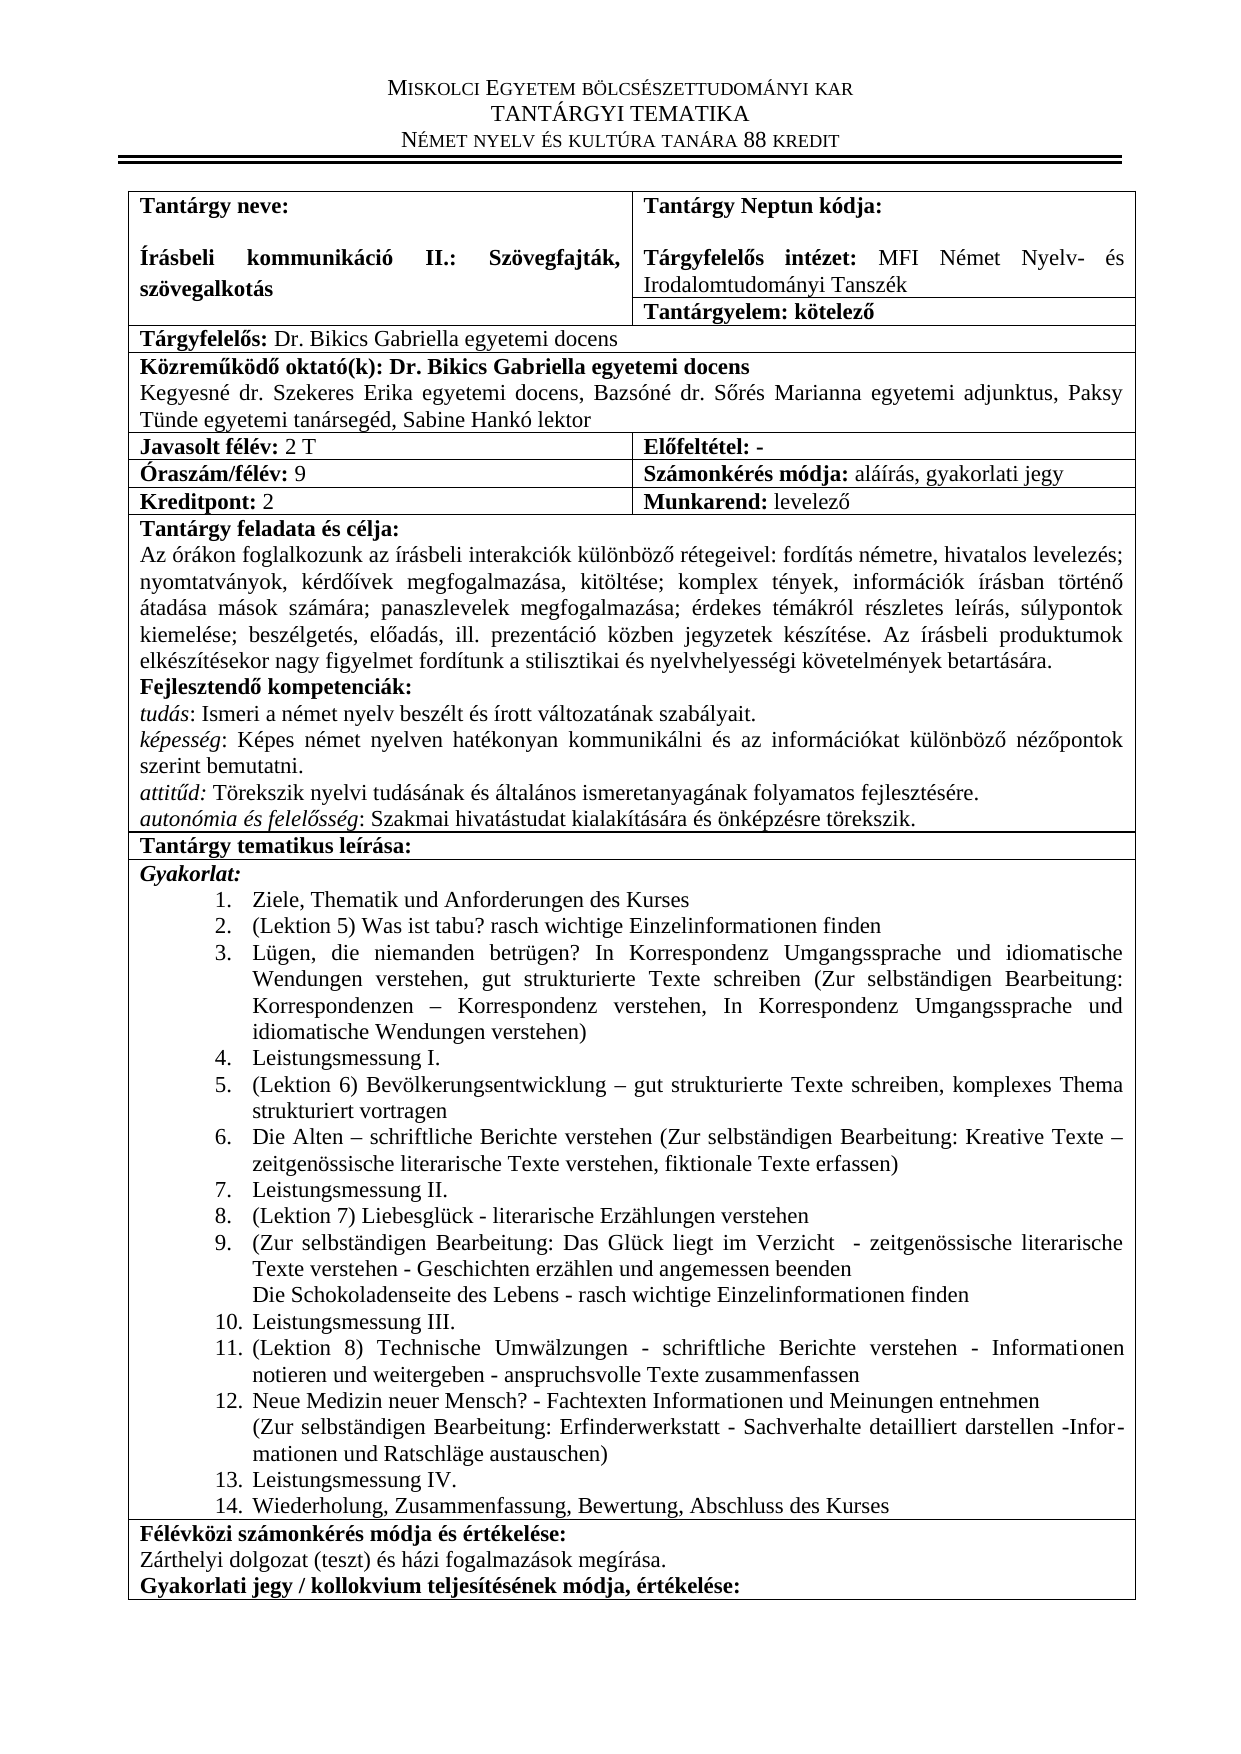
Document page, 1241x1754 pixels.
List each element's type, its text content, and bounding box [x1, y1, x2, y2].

table_cell Munkarend: levelező [633, 488, 1135, 514]
table_header Tantárgy neve: Írásbeli kommunikáció II.: Szövegfajták, szövegalkotás [129, 192, 632, 324]
table_cell Számonkérés módja: aláírás, gyakorlati jegy [633, 460, 1135, 487]
table_cell Tantárgy feladata és célja: Az órákon foglalkozunk az írásbeli interakciók különböző rétegeivel: fordítás németre, hivatalos levelezés; nyomtatványok, kérdőívek megfogalmazása, kitöltése; komplex tények, információk írásban történő átadása mások számára; panaszlevelek megfogalmazása; érdekes témákról részletes leírás, súlypontok kiemelése; beszélgetés, előadás, ill. prezentáció közben jegyzetek készítése. Az írásbeli produktumok elkészítésekor nagy figyelmet fordítunk a stilisztikai és nyelvhelyességi követelmények betartására. Fejlesztendő kompetenciák: tudás: Ismeri a német nyelv beszélt és írott változatának szabályait. képesség: Képes német nyelven hatékonyan kommunikálni és az információkat különböző nézőpontok szerint bemutatni. attitűd: Törekszik nyelvi tudásának és általános ismeretanyagának folyamatos fejlesztésére. autonómia és felelősség: Szakmai hivatástudat kialakítására és önképzésre törekszik. [129, 515, 1135, 831]
table_cell Kreditpont: 2 [129, 488, 632, 514]
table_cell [129, 1520, 1135, 1599]
table_cell Tantárgy tematikus leírása: [129, 833, 1135, 859]
table_cell Óraszám/félév: 9 [129, 460, 632, 487]
table_cell Előfeltétel: - [633, 433, 1135, 459]
table_cell Gyakorlat: Ziele, Thematik und Anforderungen des Kurses (Lektion 5) Was ist tabu? rasch wichtige Einzelinformationen finden Lügen, die niemanden betrügen? In Korrespondenz Umgangssprache und idiomatische Wendungen verstehen, gut strukturierte Texte schreiben (Zur selbständigen Bearbeitung: Korrespondenzen – Korrespondenz verstehen, In Korrespondenz Umgangssprache und idiomatische Wendungen verstehen) Leistungsmessung I. (Lektion 6) Bevölkerungsentwicklung – gut strukturierte Texte schreiben, komplexes Thema strukturiert vortragen Die Alten – schriftliche Berichte verstehen (Zur selbständigen Bearbeitung: Kreative Texte – zeitgenössische literarische Texte verstehen, fiktionale Texte erfassen) Leistungsmessung II. (Lektion 7) Liebesglück - literarische Erzählungen verstehen (Zur selbständigen Bearbeitung: Das Glück liegt im Verzicht - zeitgenössische literarische Texte verstehen - Geschichten erzählen und angemessen beenden Die Schokoladenseite des Lebens - rasch wichtige Einzelinformationen finden Leistungsmessung III. (Lektion 8) Technische Umwälzungen - schriftliche Berichte verstehen - Informationen notieren und weitergeben - anspruchsvolle Texte zusammenfassen Neue Medizin neuer Mensch? - Fachtexten Informationen und Meinungen entnehmen (Zur selbständigen Bearbeitung: Erfinderwerkstatt - Sachverhalte detailliert darstellen -Informationen und Ratschläge austauschen) Leistungsmessung IV. Wiederholung, Zusammenfassung, Bewertung, Abschluss des Kurses [129, 860, 1135, 1519]
table_cell Közreműködő oktató(k): Dr. Bikics Gabriella egyetemi docens Kegyesné dr. Szekeres Erika egyetemi docens, Bazsóné dr. Sőrés Marianna egyetemi adjunktus, Paksy Tünde egyetemi tanársegéd, Sabine Hankó lektor [129, 353, 1135, 432]
table_cell Javasolt félév: 2 T [129, 433, 632, 459]
table_header Tantárgy Neptun kódja: Tárgyfelelős intézet: MFI Német Nyelv- és Irodalomtudományi Tanszék [633, 192, 1135, 297]
table_cell Tárgyfelelős: Dr. Bikics Gabriella egyetemi docens [129, 326, 1135, 352]
table_cell Tantárgyelem: kötelező [633, 298, 1135, 324]
